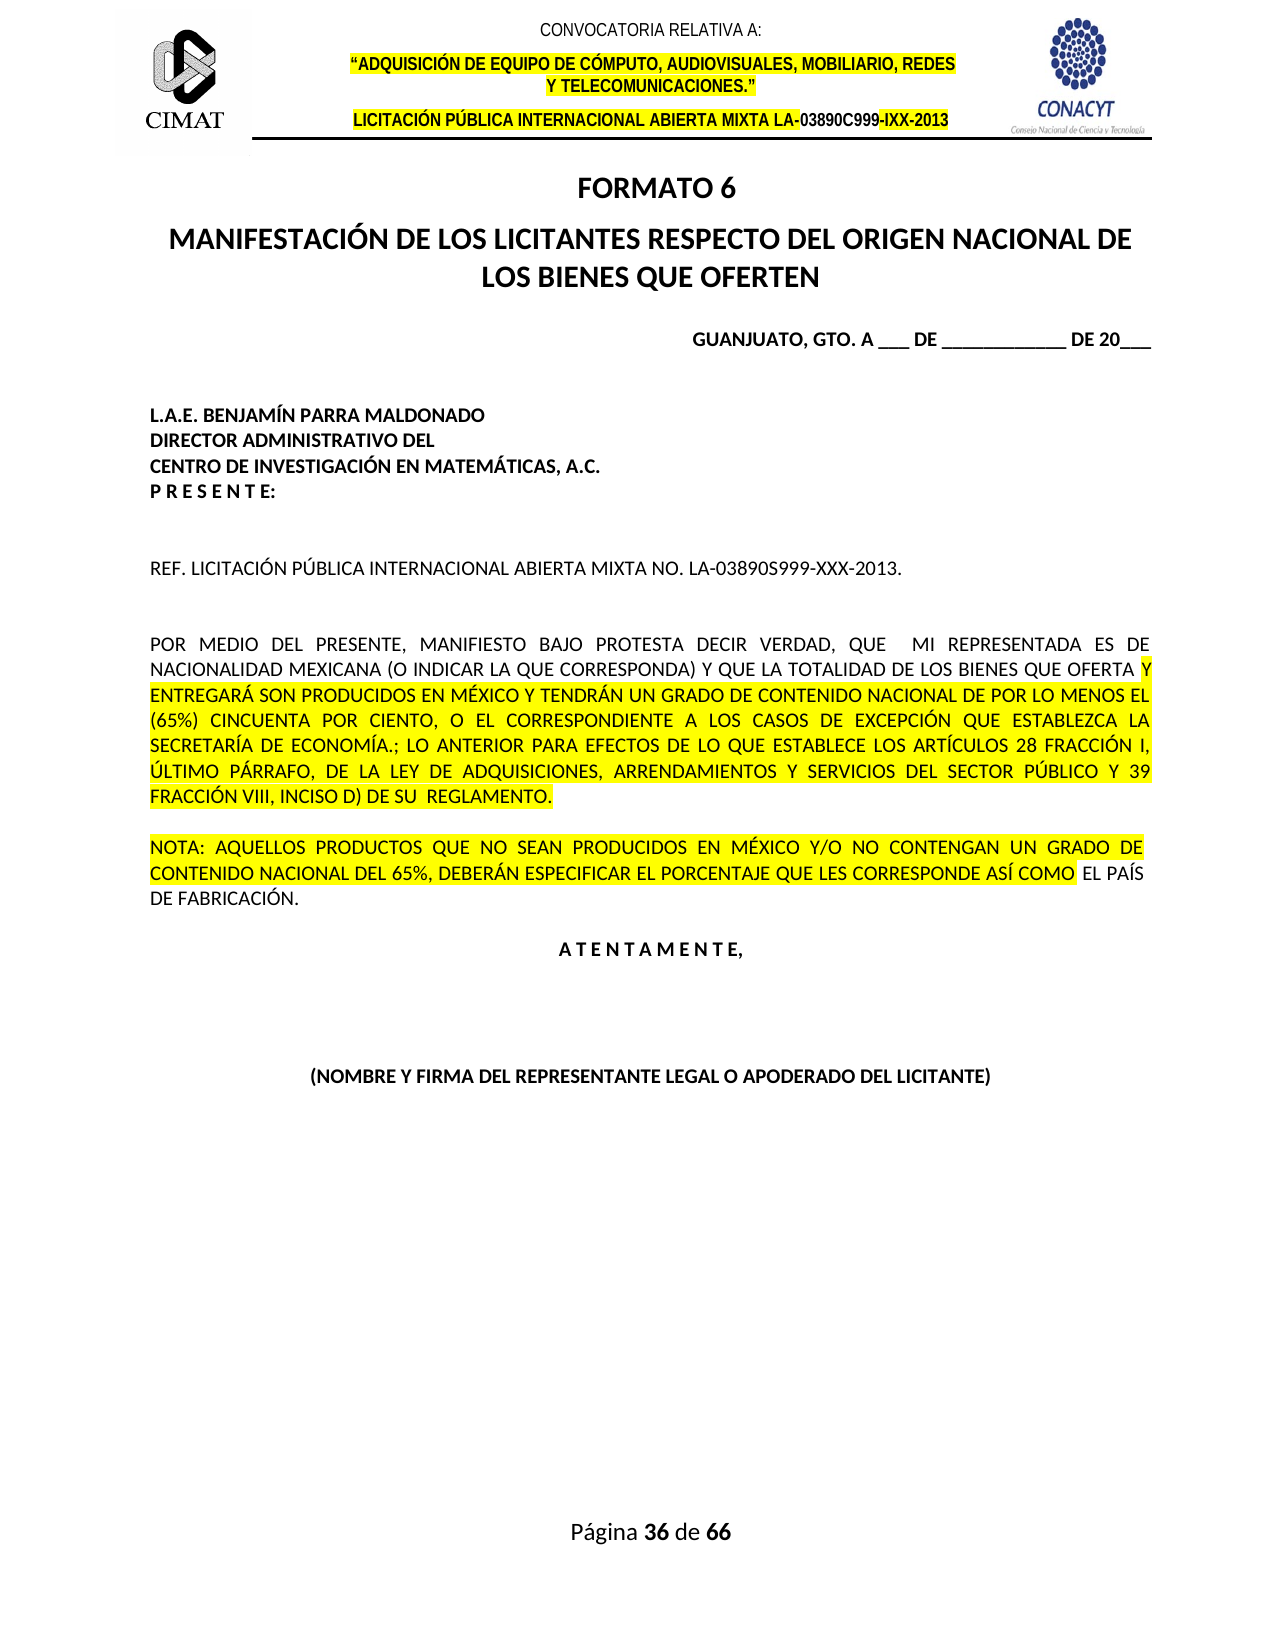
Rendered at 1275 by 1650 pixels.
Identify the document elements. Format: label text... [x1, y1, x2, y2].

text A T E N T A M E N T E, [150, 936, 1152, 961]
text REF. LICITACIÓN PÚBLICA INTERNACIONAL ABIERTA MIXTA NO. LA-03890S999-XXX-2013. [150, 555, 1152, 580]
text FORMATO 6 [150, 168, 1152, 207]
text NOTA: AQUELLOS PRODUCTOS QUE NO SEAN PRODUCIDOS EN MÉXICO Y/O NO CONTENGAN UN GRADO DE CONTENIDO NACIONAL DEL 65%, DEBERÁN ESPECIFICAR EL PORCENTAJE QUE LES CORRESPONDE ASÍ COMO EL PAÍS DE FABRICACIÓN. [150, 860, 1144, 911]
picture [114, 9, 253, 156]
text MANIFESTACIÓN DE LOS LICITANTES RESPECTO DEL ORIGEN NACIONAL DE LOS BIENES QUE OFERTEN [150, 219, 1152, 295]
text GUANJUATO, GTO. A ___ DE ____________ DE 20___ [150, 326, 1152, 351]
text P R E S E N T E: [150, 478, 1152, 504]
picture [1008, 18, 1145, 134]
text (NOMBRE Y FIRMA DEL REPRESENTANTE LEGAL O APODERADO DEL LICITANTE) [150, 1063, 1152, 1088]
text CENTRO DE INVESTIGACIÓN EN MATEMÁTICAS, A.C. [150, 453, 1152, 478]
text POR MEDIO DEL PRESENTE, MANIFIESTO BAJO PROTESTA DECIR VERDAD, QUE MI REPRESENTADA ES DE NACIONALIDAD MEXICANA (O INDICAR LA QUE CORRESPONDA) Y QUE LA TOTALIDAD DE LOS BIENES QUE OFERTA Y ENTREGARÁ SON PRODUCIDOS EN MÉXICO Y TENDRÁN UN GRADO DE CONTENIDO NACIONAL DE POR LO MENOS EL (65%) CINCUENTA POR CIENTO, O EL CORRESPONDIENTE A LOS CASOS DE EXCEPCIÓN QUE ESTABLEZCA LA SECRETARÍA DE ECONOMÍA.; LO ANTERIOR PARA EFECTOS DE LO QUE ESTABLECE LOS ARTÍCULOS 28 FRACCIÓN I, ÚLTIMO PÁRRAFO, DE LA LEY DE ADQUISICIONES, ARRENDAMIENTOS Y SERVICIOS DEL SECTOR PÚBLICO Y 39 FRACCIÓN VIII, INCISO D) DE SU REGLAMENTO. [150, 631, 1152, 682]
text DIRECTOR ADMINISTRATIVO DEL [150, 428, 1152, 453]
text L.A.E. BENJAMÍN PARRA MALDONADO [150, 402, 1152, 428]
